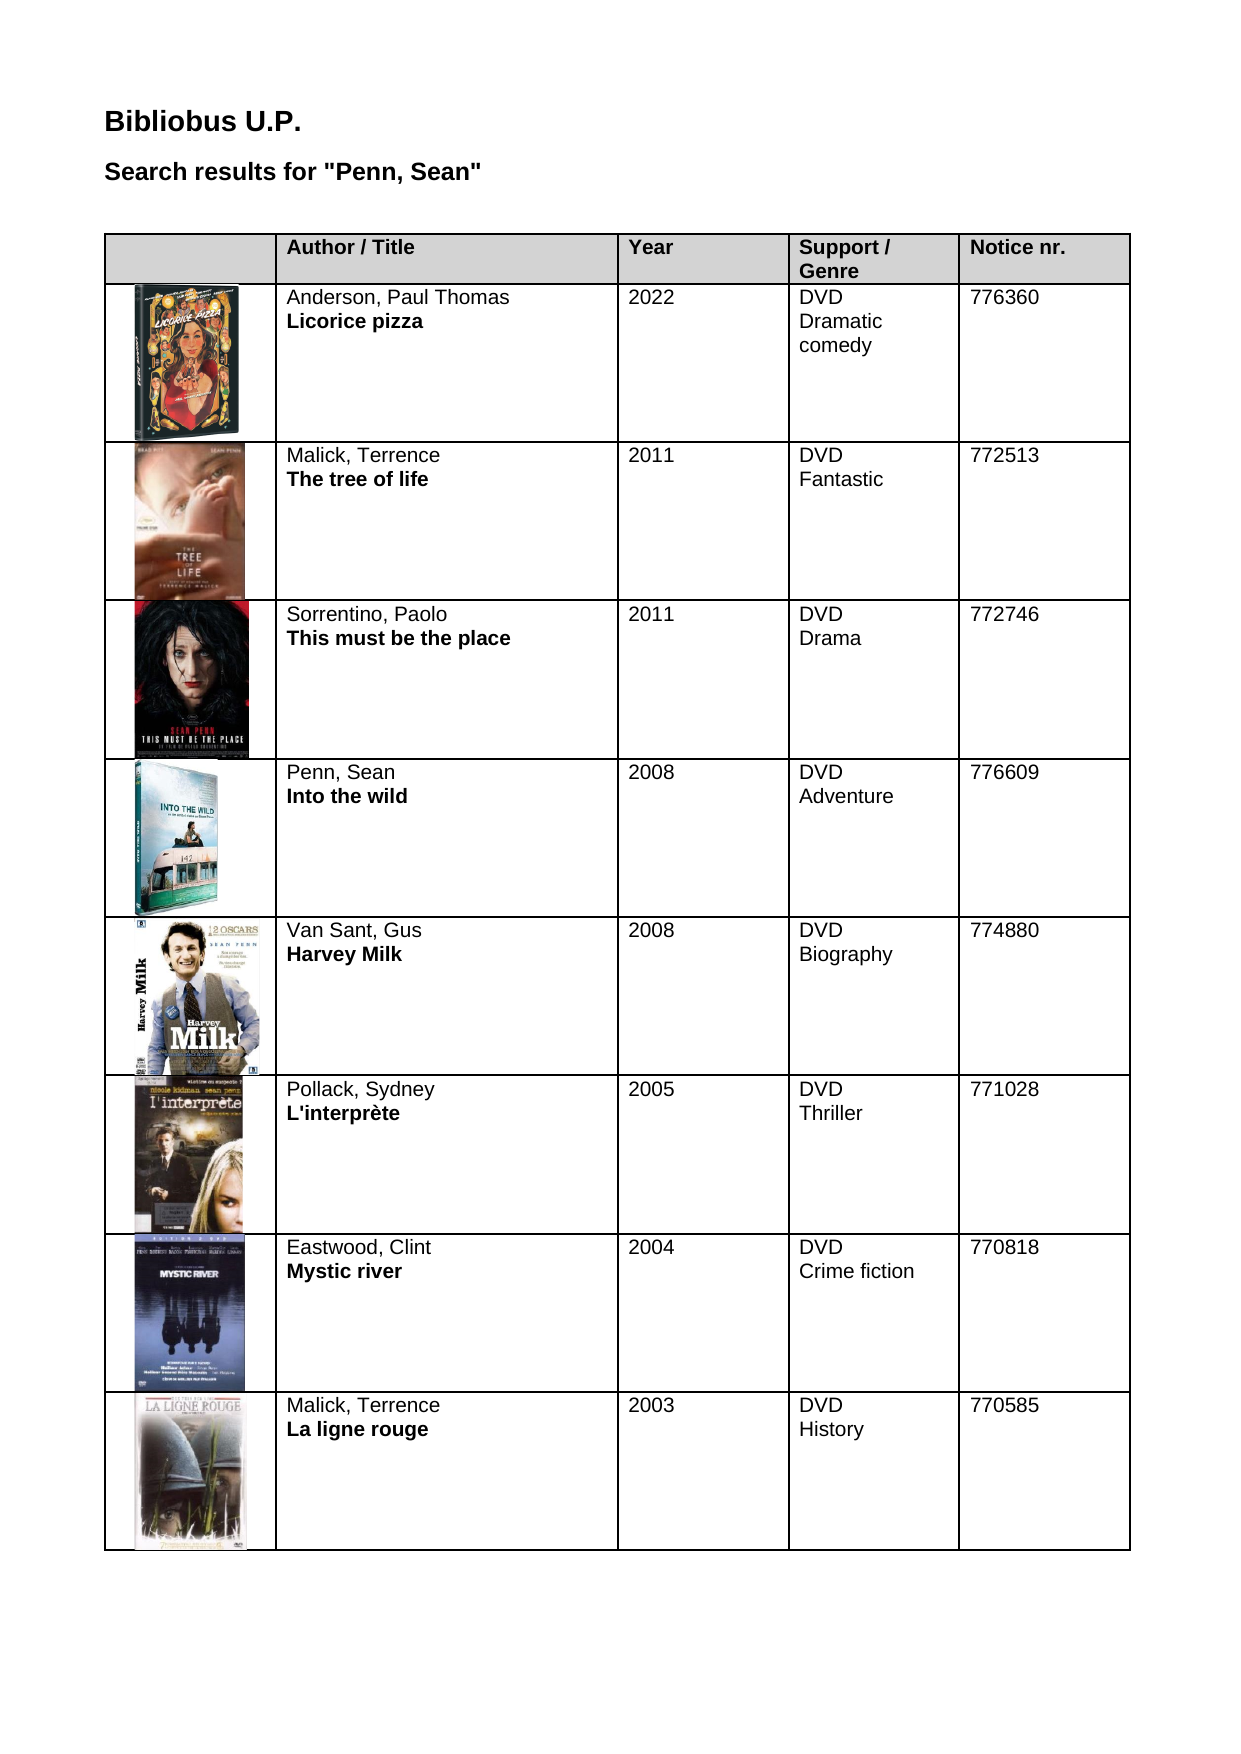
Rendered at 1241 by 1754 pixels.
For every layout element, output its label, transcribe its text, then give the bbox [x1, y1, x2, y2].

table_cell [106, 443, 134, 599]
table_cell 771028 [960, 1076, 1129, 1233]
table_cell [245, 443, 275, 599]
table_cell [106, 285, 134, 441]
table_cell 770818 [960, 1235, 1129, 1391]
table_cell DVD Drama [790, 601, 958, 758]
table_cell 2003 [619, 1393, 788, 1549]
table_cell 770585 [960, 1393, 1129, 1549]
table_cell [247, 1393, 275, 1549]
table_cell [106, 1076, 134, 1233]
table_cell [249, 601, 275, 758]
table_cell [106, 760, 134, 916]
table_header Support / Genre [790, 235, 958, 283]
table_cell Anderson, Paul Thomas Licorice pizza [277, 285, 617, 441]
table_cell [106, 918, 134, 1074]
table_header [106, 235, 275, 283]
table_cell [239, 285, 275, 441]
picture [134, 1234, 245, 1391]
table_cell DVD Dramatic comedy [790, 285, 958, 441]
table_cell Sorrentino, Paolo This must be the place [277, 601, 617, 758]
table_cell 2008 [619, 918, 788, 1074]
table_cell [245, 1235, 275, 1391]
table_cell 2004 [619, 1235, 788, 1391]
table_cell Penn, Sean Into the wild [277, 760, 617, 916]
table_cell [218, 760, 275, 916]
table_cell DVD Thriller [790, 1076, 958, 1233]
table_cell [260, 918, 275, 1074]
table_cell 776609 [960, 760, 1129, 916]
picture [134, 443, 245, 600]
table_cell DVD Crime fiction [790, 1235, 958, 1391]
table_cell 2011 [619, 601, 788, 758]
picture [134, 918, 260, 1075]
table_cell Pollack, Sydney L'interprète [277, 1076, 617, 1233]
table_cell DVD History [790, 1393, 958, 1549]
table_cell 2011 [619, 443, 788, 599]
table_cell DVD Adventure [790, 760, 958, 916]
table_cell 2022 [619, 285, 788, 441]
table_cell 776360 [960, 285, 1129, 441]
table_cell DVD Fantastic [790, 443, 958, 599]
table_cell [106, 601, 134, 758]
table_header Author / Title [277, 235, 617, 283]
table_cell DVD Biography [790, 918, 958, 1074]
table_cell [106, 1393, 134, 1549]
table_cell Van Sant, Gus Harvey Milk [277, 918, 617, 1074]
text Bibliobus U.P. [104, 104, 1136, 138]
table_cell Malick, Terrence La ligne rouge [277, 1393, 617, 1549]
table_cell [243, 1076, 275, 1233]
table_cell 772746 [960, 601, 1129, 758]
table_cell Malick, Terrence The tree of life [277, 443, 617, 599]
picture [134, 1393, 247, 1550]
picture [134, 1076, 243, 1233]
table_header Notice nr. [960, 235, 1129, 283]
table_cell Eastwood, Clint Mystic river [277, 1235, 617, 1391]
text Search results for "Penn, Sean" [104, 156, 1136, 185]
table_cell 2008 [619, 760, 788, 916]
picture [134, 601, 249, 758]
picture [134, 759, 218, 916]
picture [134, 284, 239, 441]
table_cell 2005 [619, 1076, 788, 1233]
table_cell 772513 [960, 443, 1129, 599]
table_cell [106, 1235, 134, 1391]
table_header Year [619, 235, 788, 283]
table_cell 774880 [960, 918, 1129, 1074]
